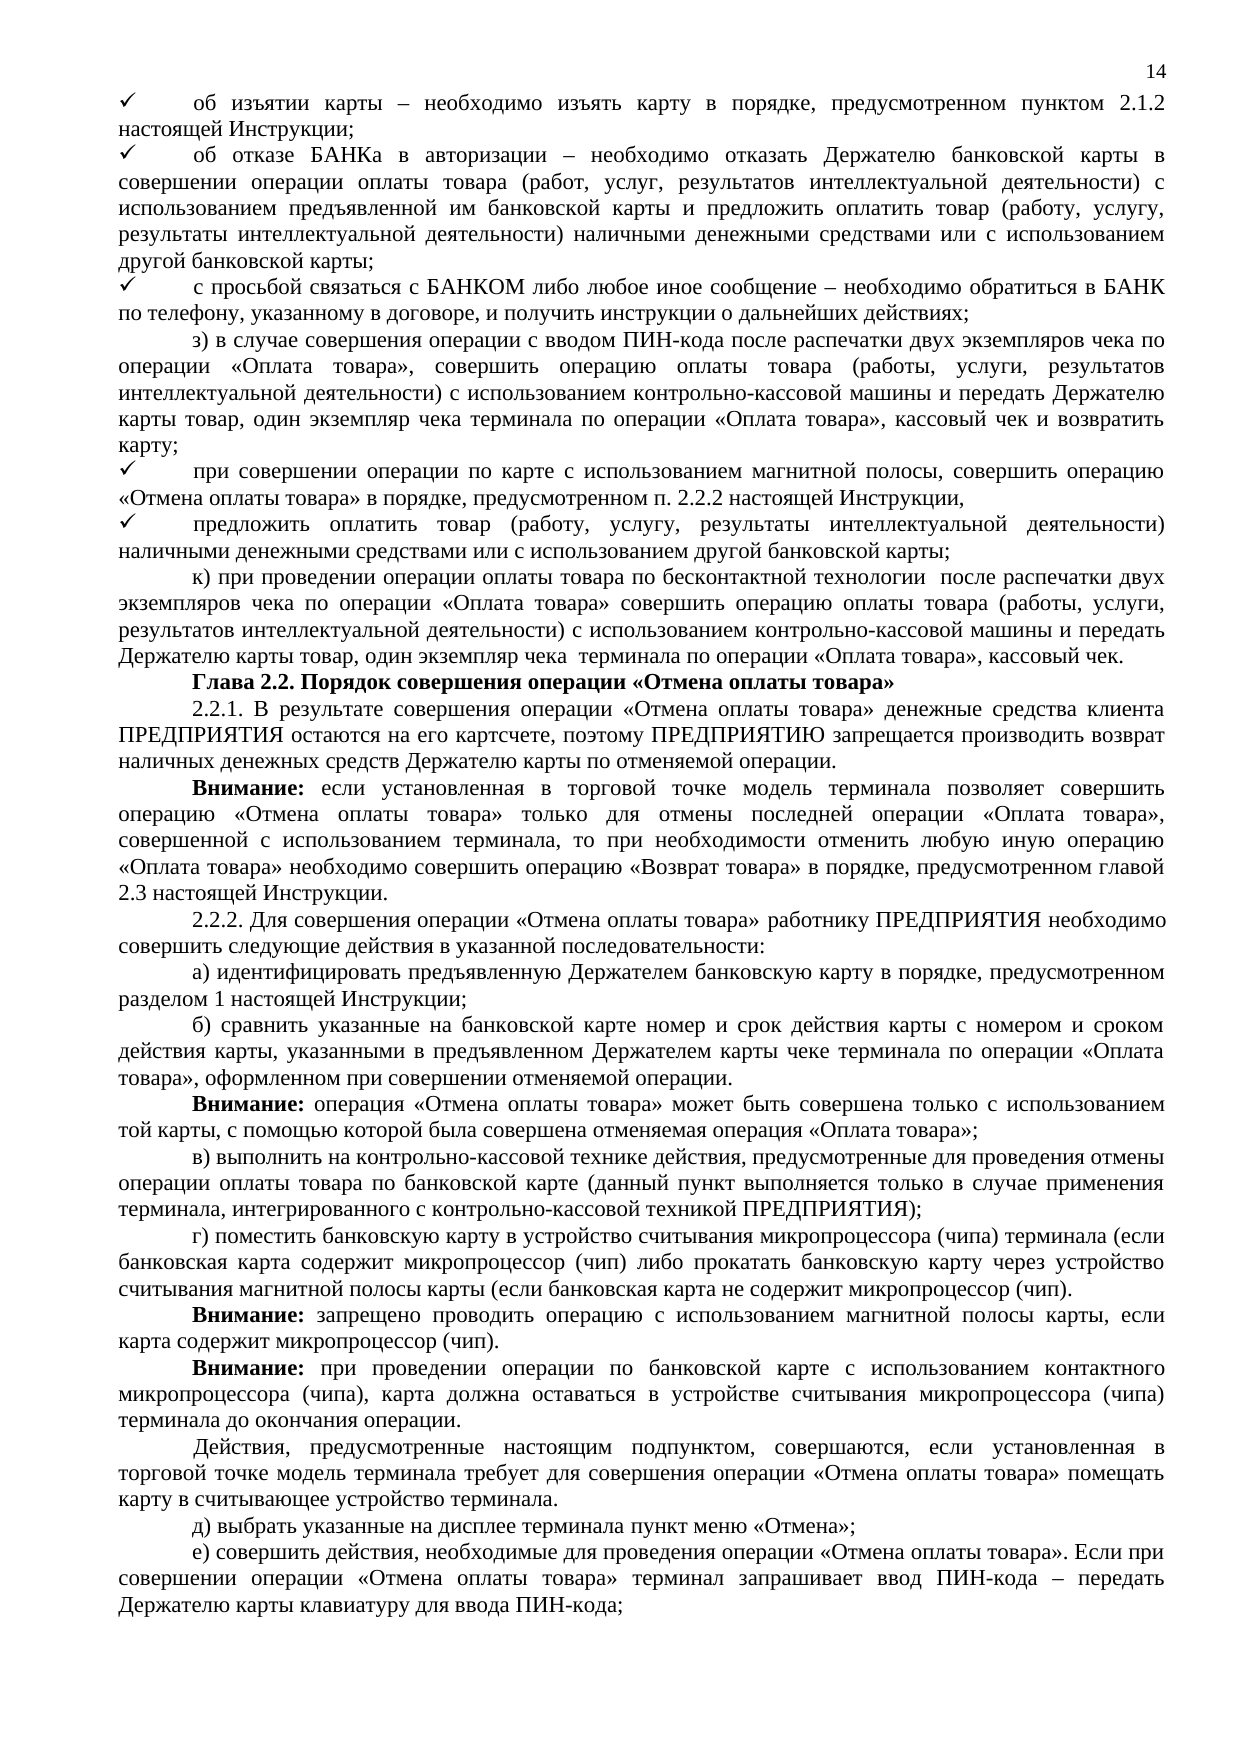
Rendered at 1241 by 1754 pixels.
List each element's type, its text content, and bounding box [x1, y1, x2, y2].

list об изъятии карты – необходимо изъять карту в порядке, предусмотренном пунктом 2.1.2 настоящей Инструкции; [118, 89, 1166, 141]
text Действия, предусмотренные настоящим подпунктом, совершаются, если установленная в торговой точке модель терминала требует для совершения операции «Отмена оплаты товара» помещать карту в считывающее устройство терминала. [118, 1433, 1166, 1512]
text з) в случае совершения операции с вводом ПИН-кода после распечатки двух экземпляров чека по операции «Оплата товара», совершить операцию оплаты товара (работы, услуги, результатов интеллектуальной деятельности) с использованием контрольно-кассовой машины и передать Держателю карты товар, один экземпляр чека терминала по операции «Оплата товара», кассовый чек и возвратить карту; [118, 326, 1166, 458]
text в) выполнить на контрольно-кассовой технике действия, предусмотренные для проведения отмены операции оплаты товара по банковской карте (данный пункт выполняется только в случае применения терминала, интегрированного с контрольно-кассовой техникой ПРЕДПРИЯТИЯ); [118, 1143, 1166, 1222]
text Глава 2.2. Порядок совершения операции «Отмена оплаты товара» [118, 668, 1166, 695]
text б) сравнить указанные на банковской карте номер и срок действия карты с номером и сроком действия карты, указанными в предъявленном Держателем карты чеке терминала по операции «Оплата товара», оформленном при совершении отменяемой операции. [118, 1011, 1166, 1090]
list об отказе БАНКа в авторизации – необходимо отказать Держателю банковской карты в совершении операции оплаты товара (работ, услуг, результатов интеллектуальной деятельности) с использованием предъявленной им банковской карты и предложить оплатить товар (работу, услугу, результаты интеллектуальной деятельности) наличными денежными средствами или с использованием другой банковской карты; [118, 141, 1166, 273]
list предложить оплатить товар (работу, услугу, результаты интеллектуальной деятельности) наличными денежными средствами или с использованием другой банковской карты; [118, 510, 1166, 563]
text Внимание: при проведении операции по банковской карте с использованием контактного микропроцессора (чипа), карта должна оставаться в устройстве считывания микропроцессора (чипа) терминала до окончания операции. [118, 1354, 1166, 1433]
text 2.2.1. В результате совершения операции «Отмена оплаты товара» денежные средства клиента ПРЕДПРИЯТИЯ остаются на его картсчете, поэтому ПРЕДПРИЯТИЮ запрещается производить возврат наличных денежных средств Держателю карты по отменяемой операции. [118, 695, 1166, 774]
text к) при проведении операции оплаты товара по бесконтактной технологии после распечатки двух экземпляров чека по операции «Оплата товара» совершить операцию оплаты товара (работы, услуги, результатов интеллектуальной деятельности) с использованием контрольно-кассовой машины и передать Держателю карты товар, один экземпляр чека терминала по операции «Оплата товара», кассовый чек. [118, 563, 1166, 668]
text г) поместить банковскую карту в устройство считывания микропроцессора (чипа) терминала (если банковская карта содержит микропроцессор (чип) либо прокатать банковскую карту через устройство считывания магнитной полосы карты (если банковская карта не содержит микропроцессор (чип). [118, 1222, 1166, 1301]
text Внимание: операция «Отмена оплаты товара» может быть совершена только с использованием той карты, с помощью которой была совершена отменяемая операция «Оплата товара»; [118, 1090, 1166, 1143]
list при совершении операции по карте с использованием магнитной полосы, совершить операцию «Отмена оплаты товара» в порядке, предусмотренном п. 2.2.2 настоящей Инструкции, [118, 458, 1166, 510]
text 2.2.2. Для совершения операции «Отмена оплаты товара» работнику ПРЕДПРИЯТИЯ необходимо совершить следующие действия в указанной последовательности: [118, 906, 1166, 958]
text е) совершить действия, необходимые для проведения операции «Отмена оплаты товара». Если при совершении операции «Отмена оплаты товара» терминал запрашивает ввод ПИН-кода – передать Держателю карты клавиатуру для ввода ПИН-кода; [118, 1538, 1166, 1617]
text Внимание: запрещено проводить операцию с использованием магнитной полосы карты, если карта содержит микропроцессор (чип). [118, 1301, 1166, 1354]
text Внимание: если установленная в торговой точке модель терминала позволяет совершить операцию «Отмена оплаты товара» только для отмены последней операции «Оплата товара», совершенной с использованием терминала, то при необходимости отменить любую иную операцию «Оплата товара» необходимо совершить операцию «Возврат товара» в порядке, предусмотренном главой 2.3 настоящей Инструкции. [118, 774, 1166, 906]
list с просьбой связаться с БАНКОМ либо любое иное сообщение – необходимо обратиться в БАНК по телефону, указанному в договоре, и получить инструкции о дальнейших действиях; [118, 273, 1166, 326]
text д) выбрать указанные на дисплее терминала пункт меню «Отмена»; [118, 1512, 1166, 1538]
text а) идентифицировать предъявленную Держателем банковскую карту в порядке, предусмотренном разделом 1 настоящей Инструкции; [118, 958, 1166, 1011]
